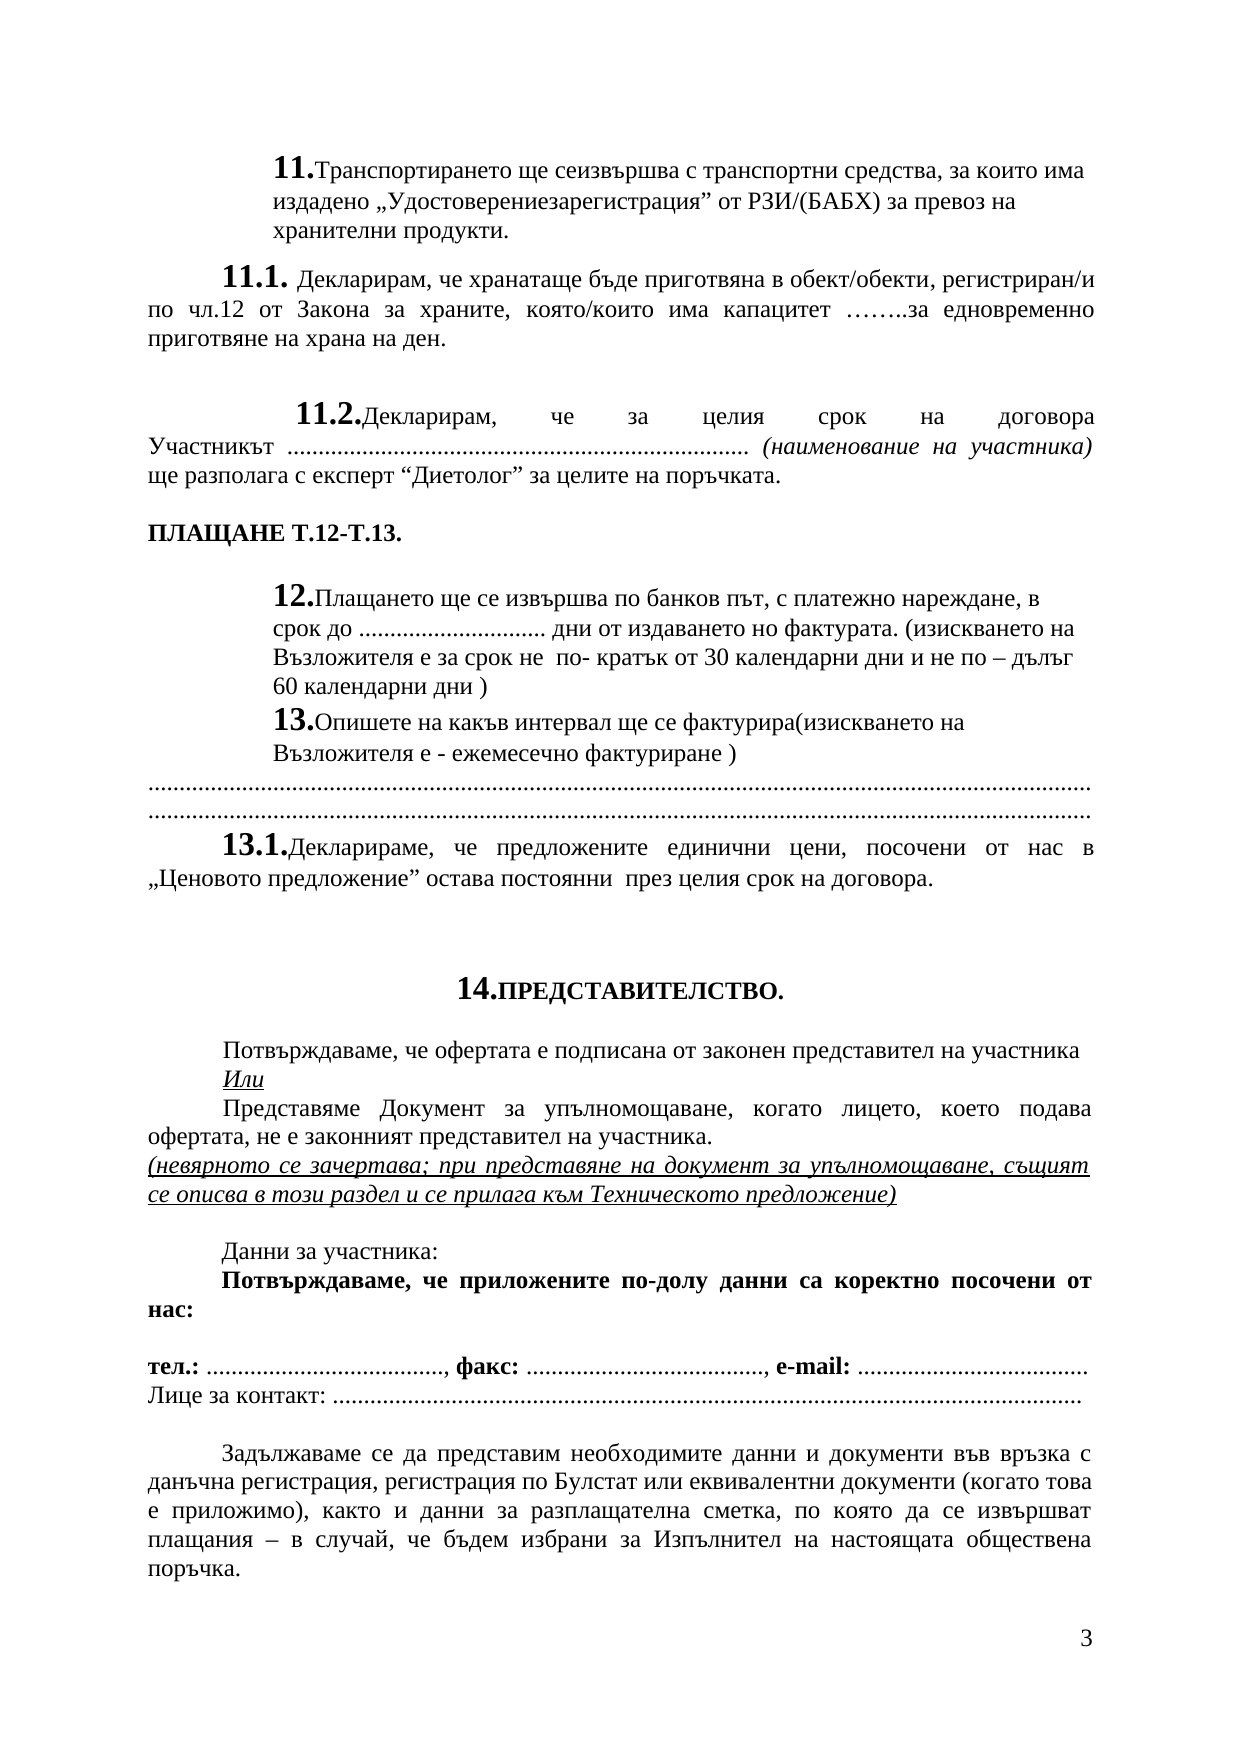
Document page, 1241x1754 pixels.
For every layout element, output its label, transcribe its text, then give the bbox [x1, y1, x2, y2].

text .............................................................................................................................................................................................................................................................................................................. [148, 767, 1093, 824]
text Лице за контакт: ........................................................................................................................ [148, 1380, 1093, 1409]
text Данни за участника: [148, 1236, 1093, 1265]
text ПЛАЩАНЕ Т.12-Т.13. [148, 518, 1093, 546]
text 11.1. Декларирам, че хранатаще бъде приготвяна в обект/обекти, регистриран/и по чл.12 от Закона за храните, която/които има капацитет ……..за едновременно приготвяне на храна на ден. [148, 256, 1095, 352]
text 12.Плащането ще се извършва по банков път, с платежно нареждане, в срок до .............................. дни от издаването но фактурата. (изискването на Възложителя е за срок не по- кратък от 30 календарни дни и не по – дълъг 60 календарни дни ) [273, 575, 1093, 700]
text 13.Опишете на какъв интервал ще се фактурира(изискването на Възложителя е - ежемесечно фактуриране ) [273, 700, 1093, 767]
text 14.ПРЕДСТАВИТЕЛСТВО. [148, 968, 1093, 1006]
text 11.Транспортирането ще сеизвършва с транспортни средства, за които има издадено „Удостоверениезарегистрация” от РЗИ/(БАБХ) за превоз на хранителни продукти. [273, 148, 1093, 243]
text Представяме Документ за упълномощаване, когато лицето, което подава офертата, не е законният представител на участника. [148, 1093, 1093, 1150]
text 13.1.Декларираме, че предложените единични цени, посочени от нас в „Ценовото предложение” остава постоянни през целия срок на договора. [148, 824, 1095, 891]
text Задължаваме се да представим необходимите данни и документи във връзка с данъчна регистрация, регистрация по Булстат или еквивалентни документи (когато това е приложимо), както и данни за разплащателна сметка, по която да се извършват плащания – в случай, че бъдем избрани за Изпълнител на настоящата обществена поръчка. [148, 1438, 1093, 1581]
text Или [148, 1064, 1093, 1093]
text Потвърждаваме, че приложените по-долу данни са коректно посочени от нас: [148, 1265, 1093, 1323]
text 11.2.Декларирам, че за целия срок на договора Участникът .......................................................................... (наименование на участника) ще разполага с експерт “Диетолог” за целите на поръчката. [148, 393, 1095, 489]
text (невярното се зачертава; при представяне на документ за упълномощаване, същият се описва в този раздел и се прилага към Техническото предложение) [148, 1150, 1093, 1208]
text Потвърждаваме, че офертата е подписана от законен представител на участника [148, 1035, 1093, 1064]
text тел.: ......................................, факс: ......................................, e-mail: ..................................... [148, 1351, 1093, 1380]
